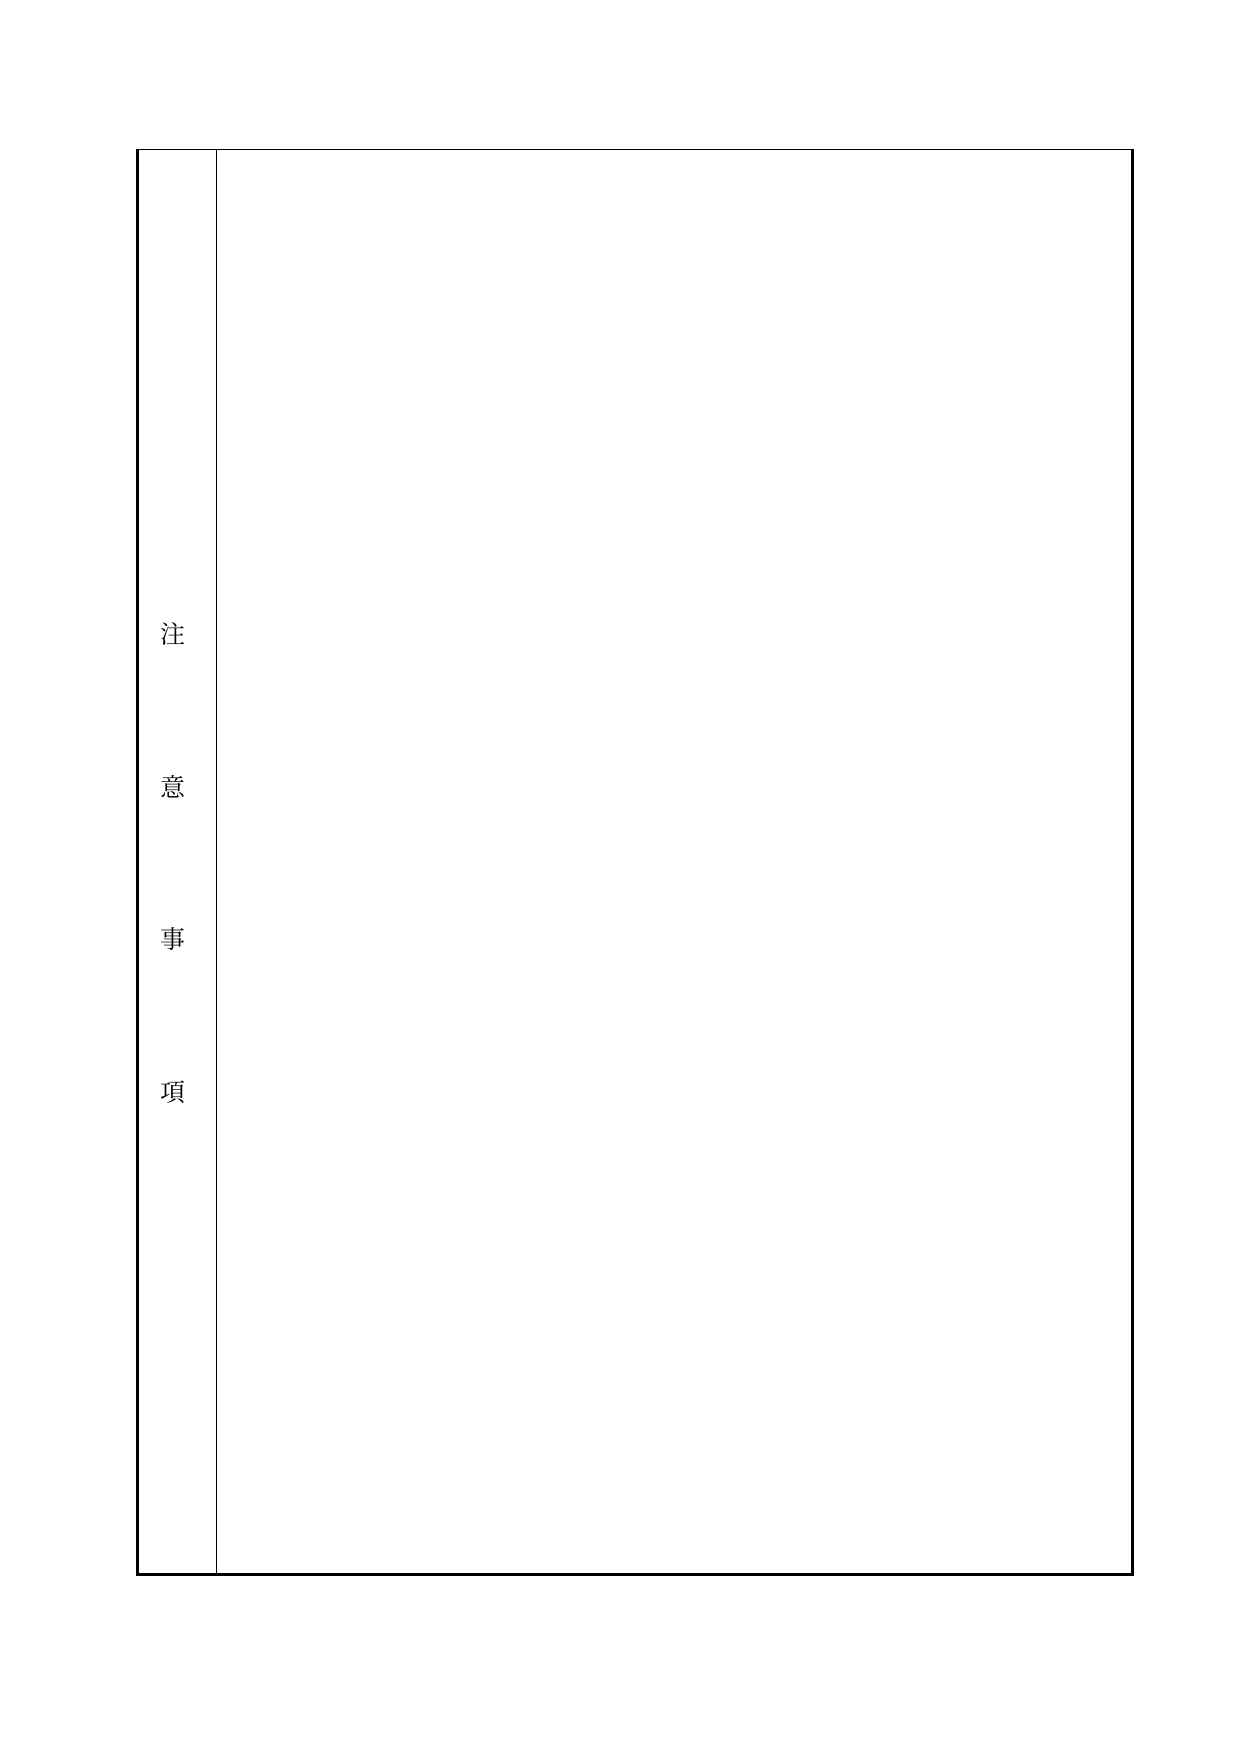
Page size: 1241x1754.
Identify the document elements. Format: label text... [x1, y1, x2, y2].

table_cell 注 意 事 項 [139, 150, 216, 1573]
table_cell [217, 150, 1131, 1573]
